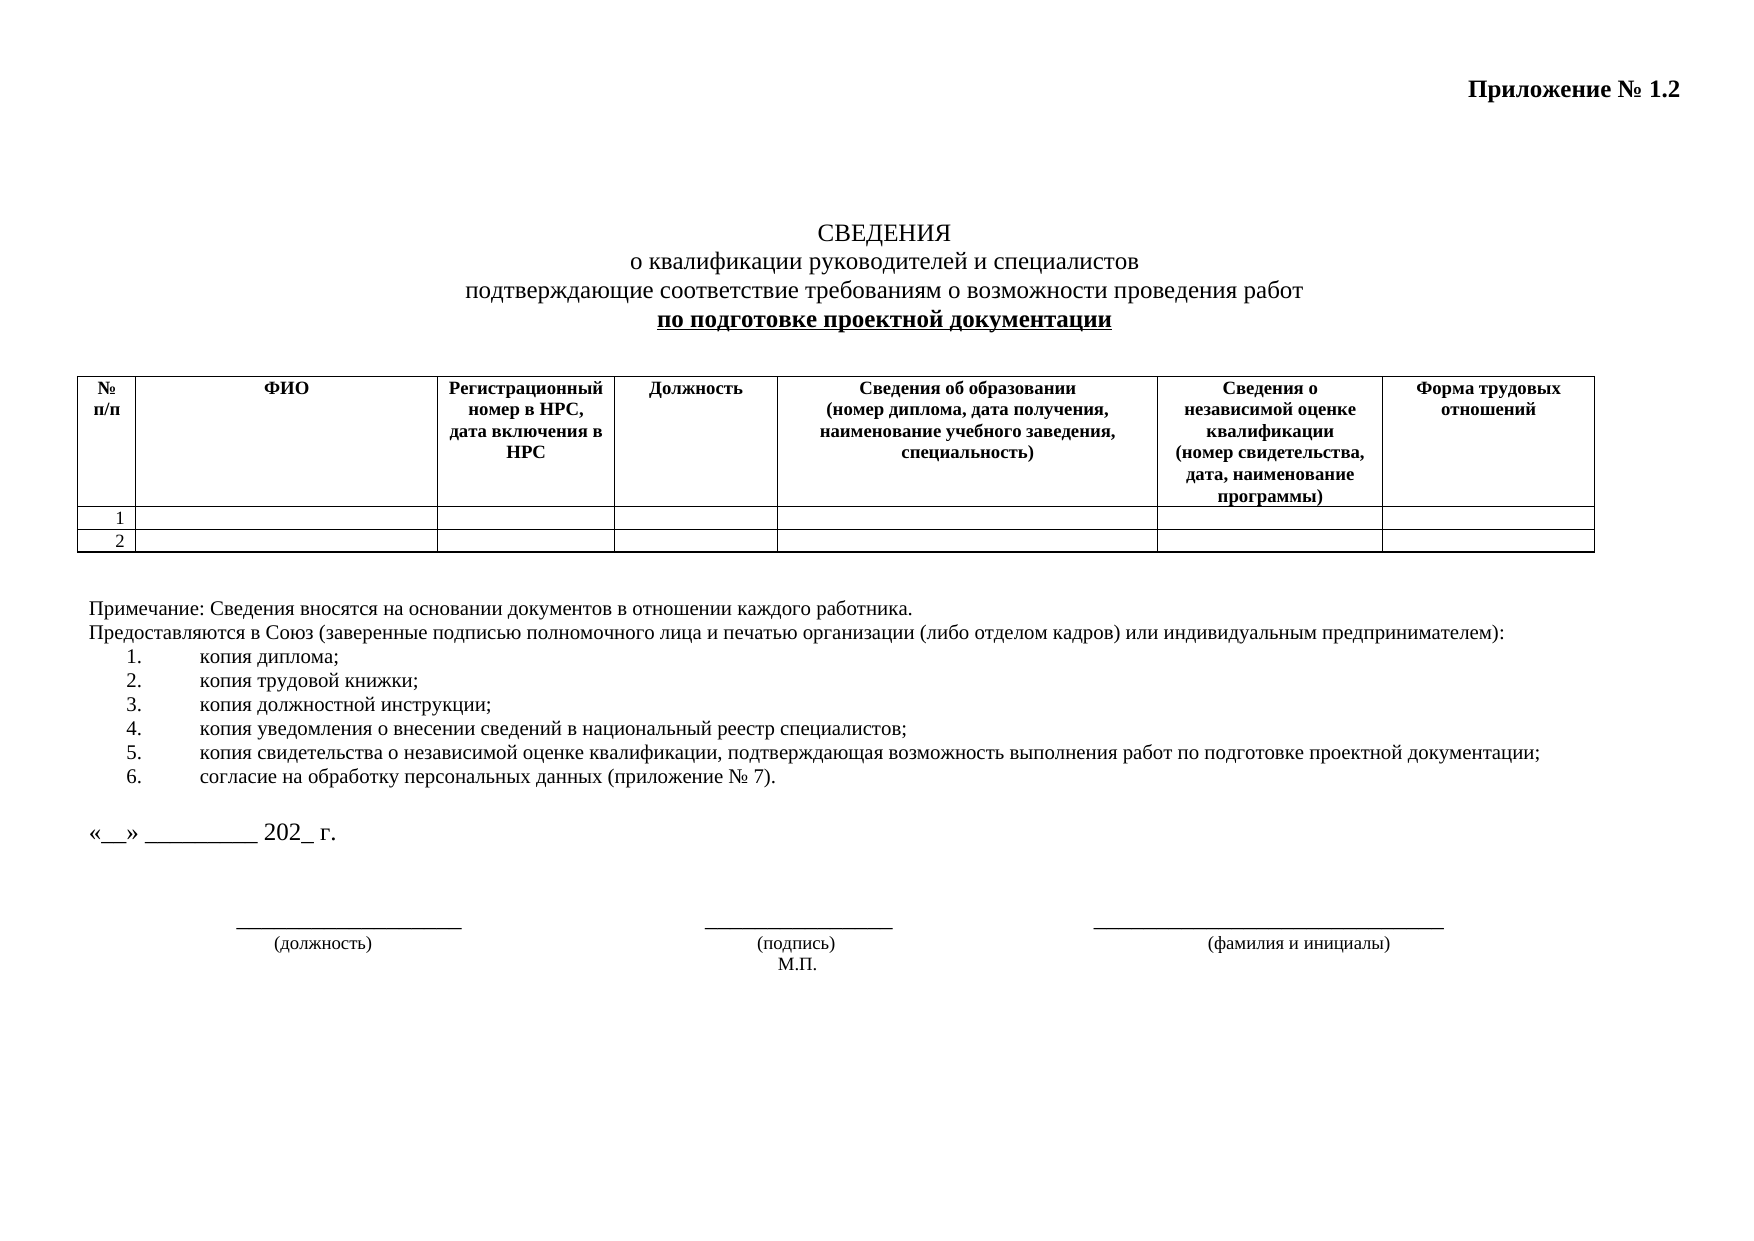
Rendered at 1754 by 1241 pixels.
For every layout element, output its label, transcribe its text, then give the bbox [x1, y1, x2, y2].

table_header Должность [615, 377, 777, 506]
text Примечание: Сведения вносятся на основании документов в отношении каждого работника. [89, 596, 1680, 619]
list копия должностной инструкции; [126, 692, 1680, 716]
table_cell [1383, 530, 1594, 551]
table_header Регистрационный номер в НРС, дата включения в НРС [438, 377, 614, 506]
table_header № п/п [78, 377, 135, 506]
text Приложение № 1.2 [89, 74, 1680, 103]
text СВЕДЕНИЯ [89, 218, 1680, 246]
table_cell [615, 530, 777, 551]
text о квалификации руководителей и специалистов [89, 246, 1680, 275]
table_cell [778, 507, 1157, 529]
text (должность) (подпись) (фамилия и инициалы) [236, 932, 1680, 953]
table_header Сведения о независимой оценке квалификации (номер свидетельства, дата, наименование программы) [1158, 377, 1382, 506]
table_cell [438, 507, 614, 529]
list копия уведомления о внесении сведений в национальный реестр специалистов; [126, 716, 1680, 740]
list копия свидетельства о независимой оценке квалификации, подтверждающая возможность выполнения работ по подготовке проектной документации; [126, 740, 1680, 764]
text подтверждающие соответствие требованиям о возможности проведения работ [89, 275, 1680, 304]
table_cell [1158, 530, 1382, 551]
table_cell [136, 507, 437, 529]
table_cell 1 [78, 507, 135, 529]
text по подготовке проектной документации [89, 304, 1680, 333]
table_cell [136, 530, 437, 551]
table_cell [1158, 507, 1382, 529]
text М.П. [236, 953, 1680, 975]
table_header ФИО [136, 377, 437, 506]
text «__» _________ 202_ г. [89, 817, 1680, 846]
text __________________ _______________ ____________________________ [236, 903, 1680, 932]
text Предоставляются в Союз (заверенные подписью полномочного лица и печатью организации (либо отделом кадров) или индивидуальным предпринимателем): [89, 619, 1680, 644]
table_cell [778, 530, 1157, 551]
list согласие на обработку персональных данных (приложение № 7). [126, 764, 1680, 788]
list копия диплома; [126, 644, 1680, 668]
table_cell 2 [78, 530, 135, 551]
table_cell [1383, 507, 1594, 529]
table_header Форма трудовых отношений [1383, 377, 1594, 506]
list копия трудовой книжки; [126, 668, 1680, 692]
table_cell [438, 530, 614, 551]
table_cell [615, 507, 777, 529]
table_header Сведения об образовании (номер диплома, дата получения, наименование учебного заведения, специальность) [778, 377, 1157, 506]
